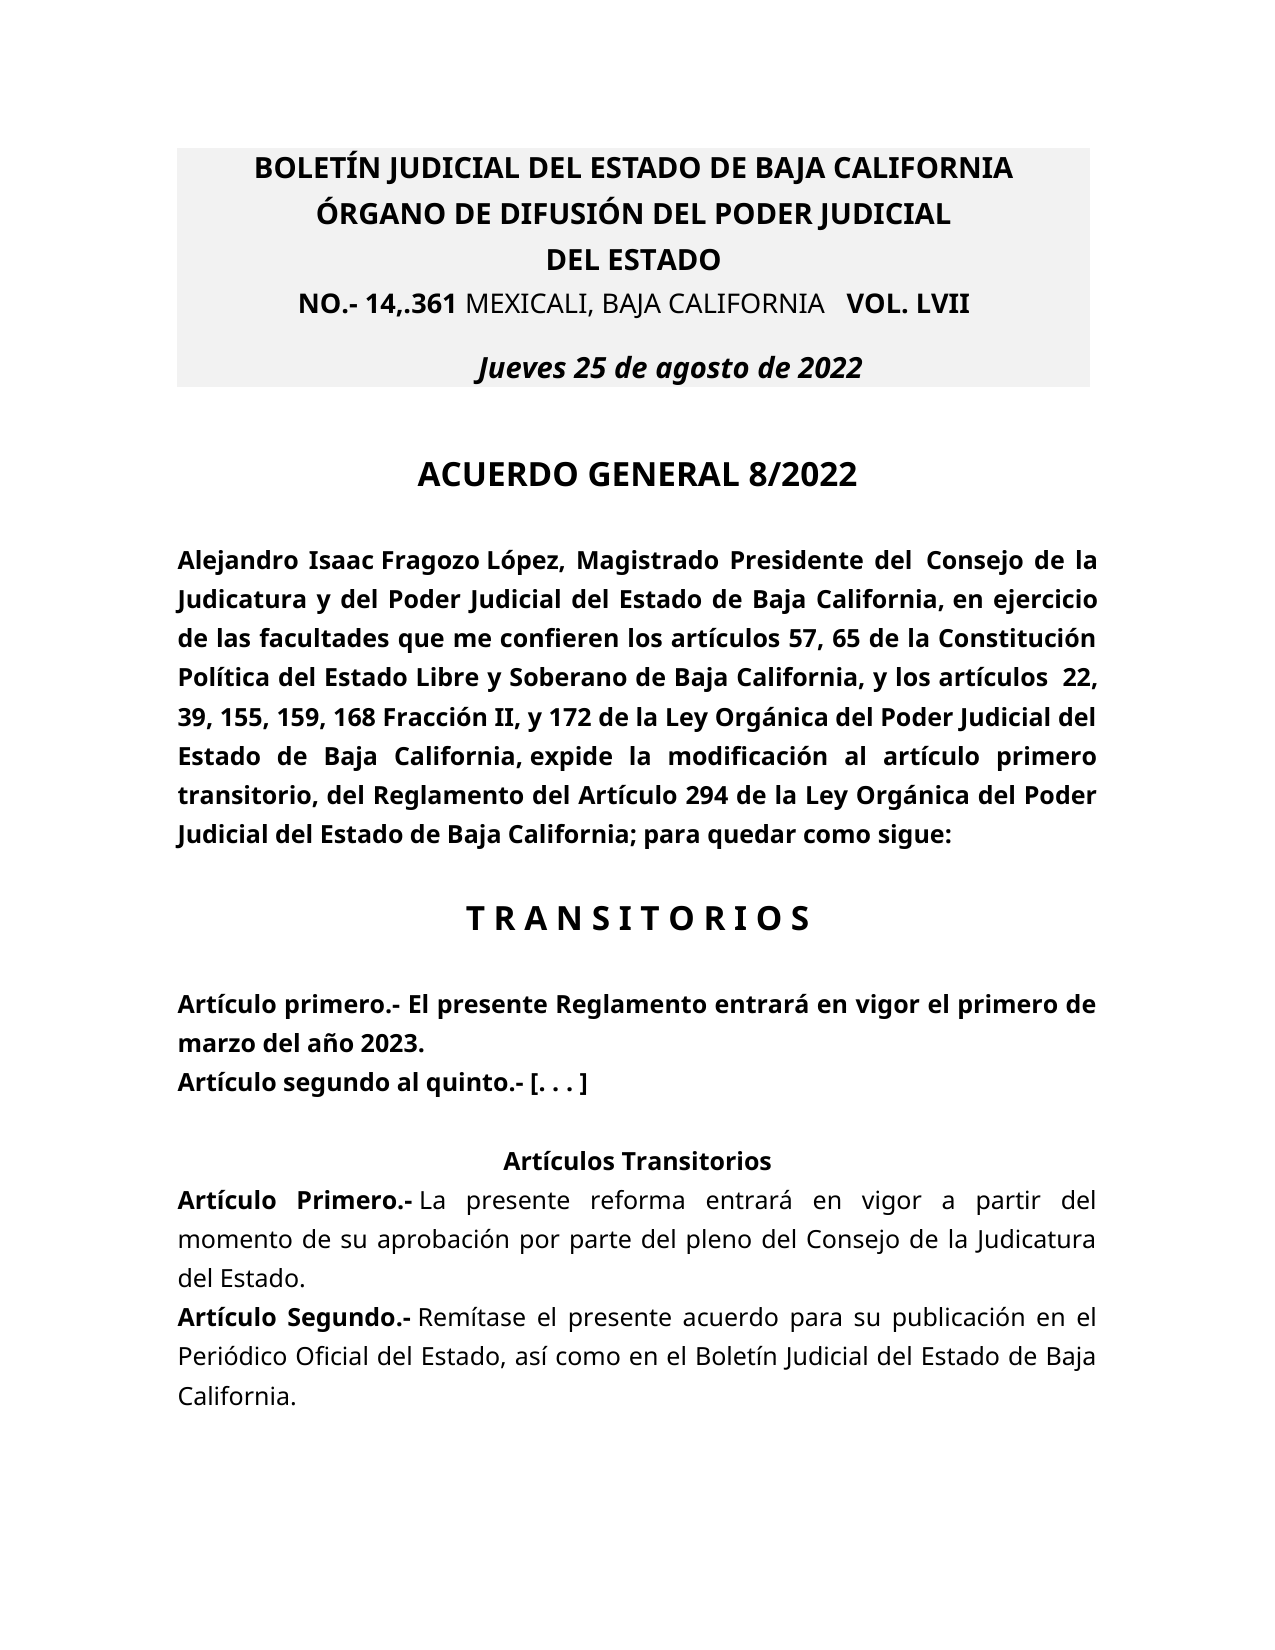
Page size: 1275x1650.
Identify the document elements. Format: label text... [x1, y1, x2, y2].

text Artículo Primero.- La presente reforma entrará en vigor a partir del momento de su aprobación por parte del pleno del Consejo de la Judicatura del Estado. [177, 1182, 1098, 1295]
text Artículos Transitorios [177, 1143, 1098, 1177]
table_header BOLETÍN JUDICIAL DEL ESTADO DE BAJA CALIFORNIA ÓRGANO DE DIFUSIÓN DEL PODER JUDICIAL DEL ESTADO NO.- 14,.361 MEXICALI, BAJA CALIFORNIA VOL. LVII Jueves 25 de agosto de 2022 [166, 148, 1101, 412]
text ACUERDO GENERAL 8/2022 [177, 451, 1098, 497]
text Alejandro Isaac Fragozo López, Magistrado Presidente del Consejo de la Judicatura y del Poder Judicial del Estado de Baja California, en ejercicio de las facultades que me confieren los artículos 57, 65 de la Constitución Política del Estado Libre y Soberano de Baja California, y los artículos 22, 39, 155, 159, 168 Fracción II, y 172 de la Ley Orgánica del Poder Judicial del Estado de Baja California, expide la modificación al artículo primero transitorio, del Reglamento del Artículo 294 de la Ley Orgánica del Poder Judicial del Estado de Baja California; para quedar como sigue: [177, 543, 1098, 851]
text Artículo Segundo.- Remítase el presente acuerdo para su publicación en el Periódico Oficial del Estado, así como en el Boletín Judicial del Estado de Baja California. [177, 1300, 1098, 1412]
text T R A N S I T O R I O S [177, 895, 1098, 941]
text Artículo primero.- El presente Reglamento entrará en vigor el primero de marzo del año 2023. [177, 986, 1098, 1060]
text Artículo segundo al quinto.- [. . . ] [177, 1065, 1098, 1099]
